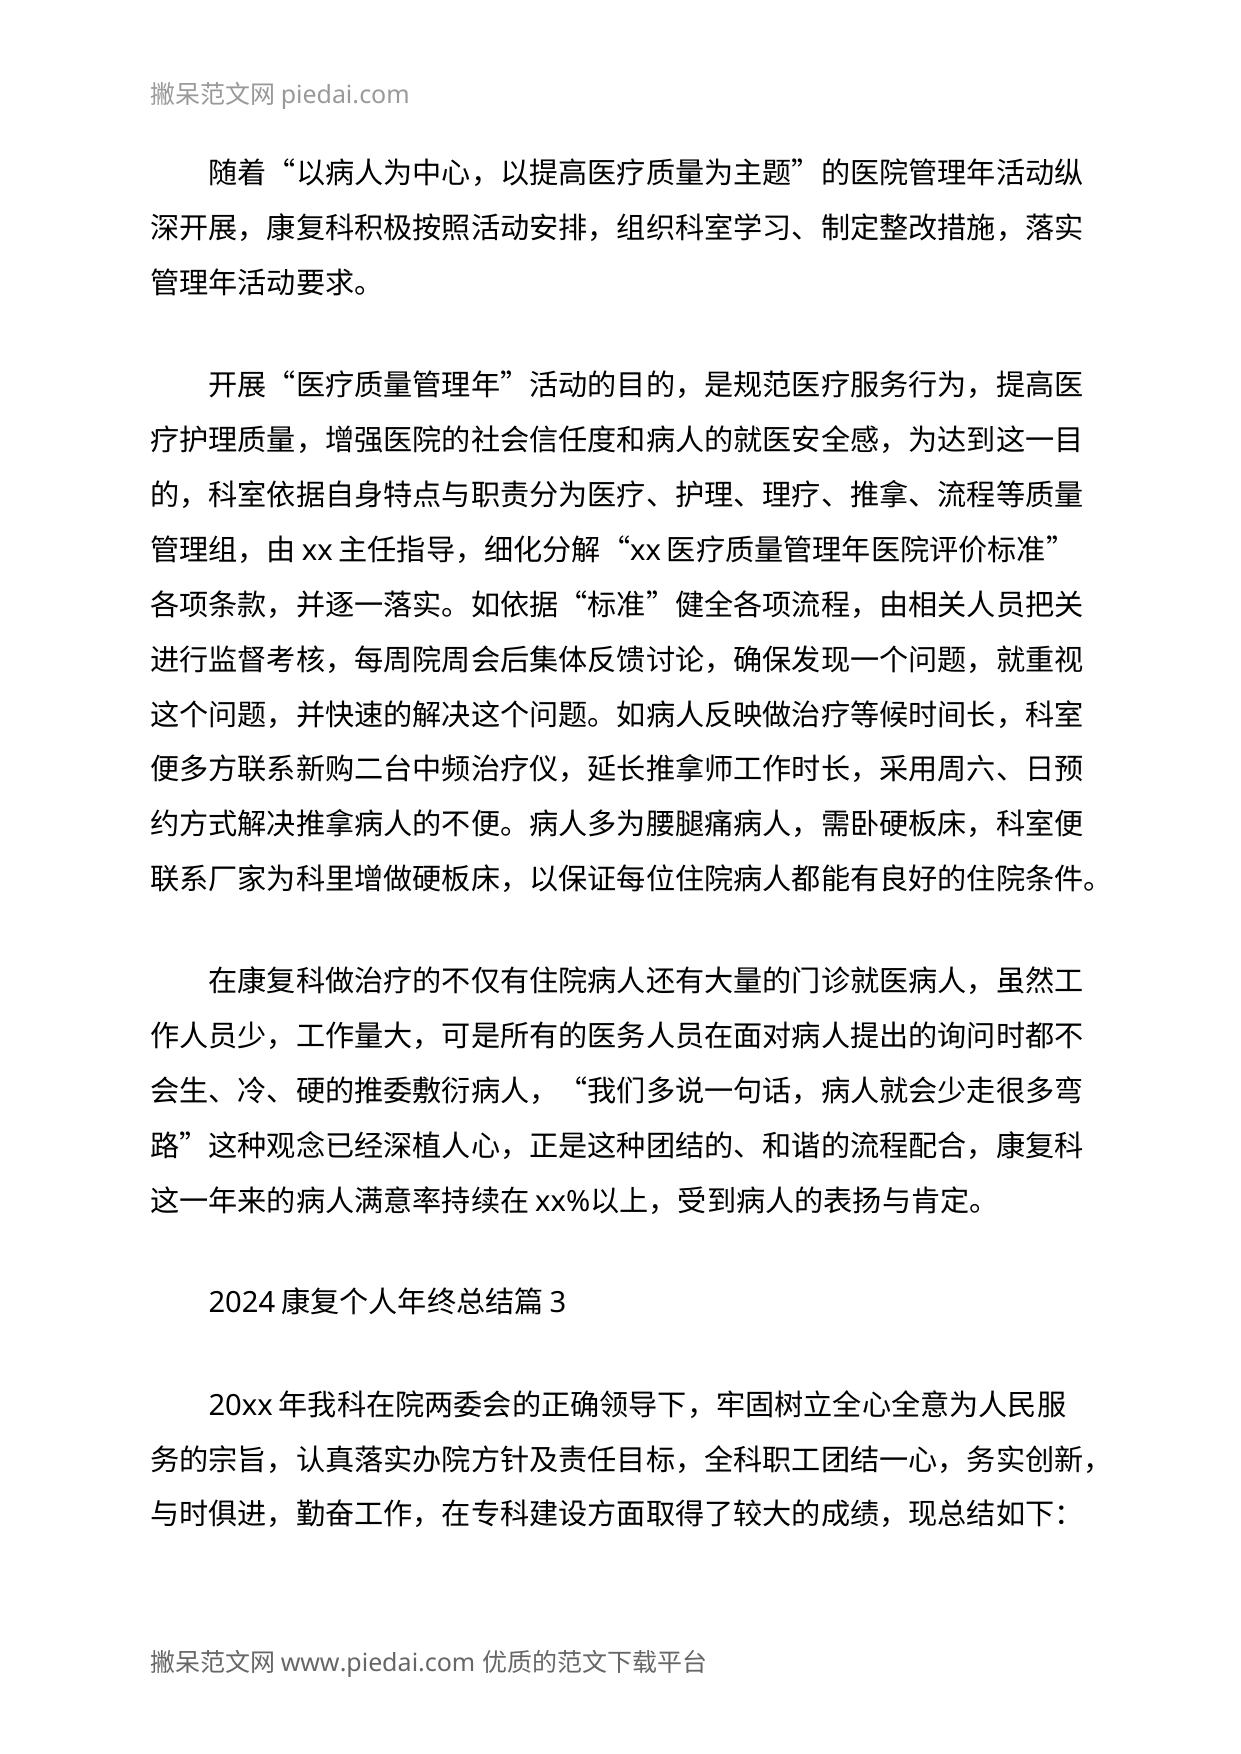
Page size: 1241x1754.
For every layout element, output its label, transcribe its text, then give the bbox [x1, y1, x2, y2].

text 20xx年我科在院两委会的正确领导下，牢固树立全心全意为人民服务的宗旨，认真落实办院方针及责任目标，全科职工团结一心，务实创新，与时俱进，勤奋工作，在专科建设方面取得了较大的成绩，现总结如下： [150, 1381, 1090, 1533]
text 开展“医疗质量管理年”活动的目的，是规范医疗服务行为，提高医疗护理质量，增强医院的社会信任度和病人的就医安全感，为达到这一目的，科室依据自身特点与职责分为医疗、护理、理疗、推拿、流程等质量管理组，由xx主任指导，细化分解“xx医疗质量管理年医院评价标准”各项条款，并逐一落实。如依据“标准”健全各项流程，由相关人员把关进行监督考核，每周院周会后集体反馈讨论，确保发现一个问题，就重视这个问题，并快速的解决这个问题。如病人反映做治疗等候时间长，科室便多方联系新购二台中频治疗仪，延长推拿师工作时长，采用周六、日预约方式解决推拿病人的不便。病人多为腰腿痛病人，需卧硬板床，科室便联系厂家为科里增做硬板床，以保证每位住院病人都能有良好的住院条件。 [150, 362, 1090, 898]
text 在康复科做治疗的不仅有住院病人还有大量的门诊就医病人，虽然工作人员少，工作量大，可是所有的医务人员在面对病人提出的询问时都不会生、冷、硬的推委敷衍病人，“我们多说一句话，病人就会少走很多弯路”这种观念已经深植人心，正是这种团结的、和谐的流程配合，康复科这一年来的病人满意率持续在xx%以上，受到病人的表扬与肯定。 [150, 957, 1090, 1219]
text 随着“以病人为中心，以提高医疗质量为主题”的医院管理年活动纵深开展，康复科积极按照活动安排，组织科室学习、制定整改措施，落实管理年活动要求。 [150, 150, 1090, 302]
text 2024康复个人年终总结篇3 [150, 1279, 1090, 1321]
